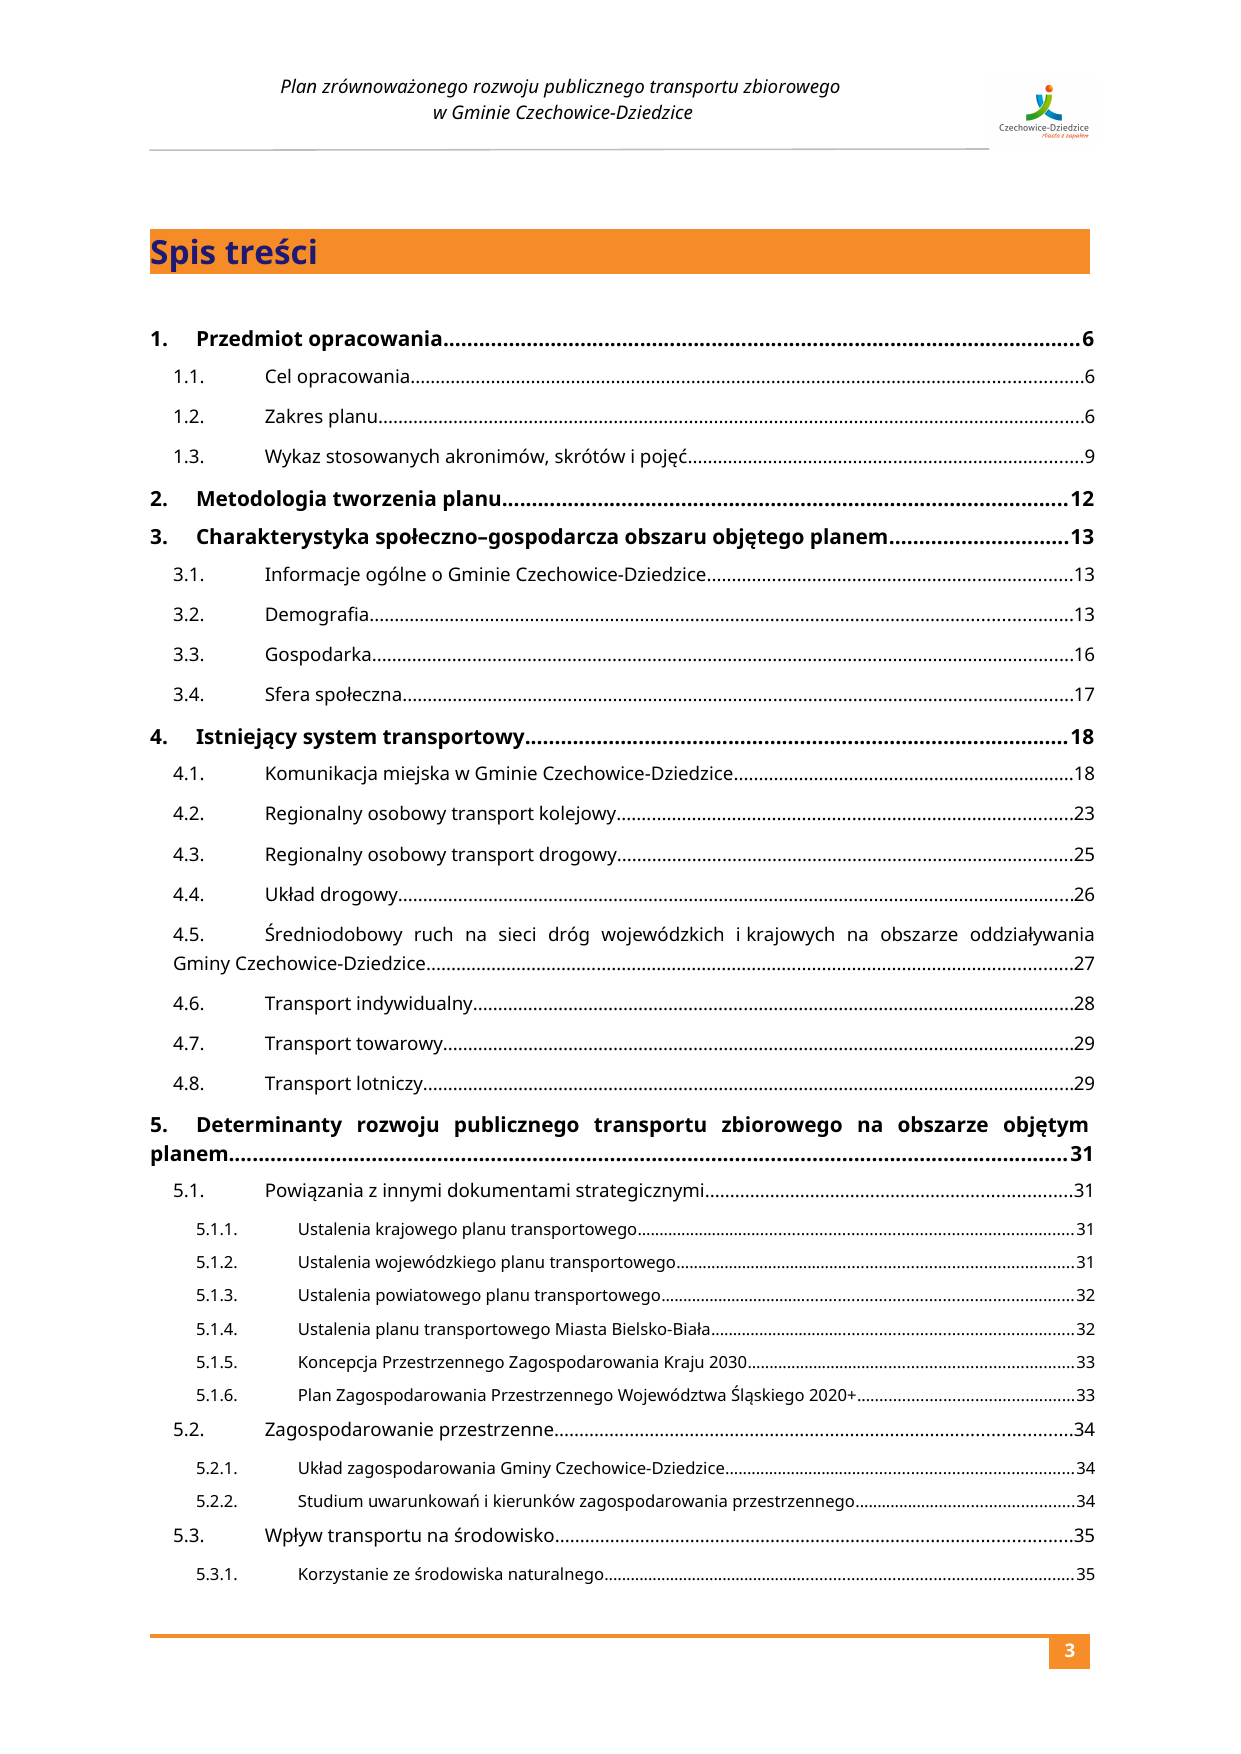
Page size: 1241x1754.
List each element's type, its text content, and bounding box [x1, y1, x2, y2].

subtitle Spis treści [150, 229, 1090, 274]
picture [989, 73, 1099, 151]
